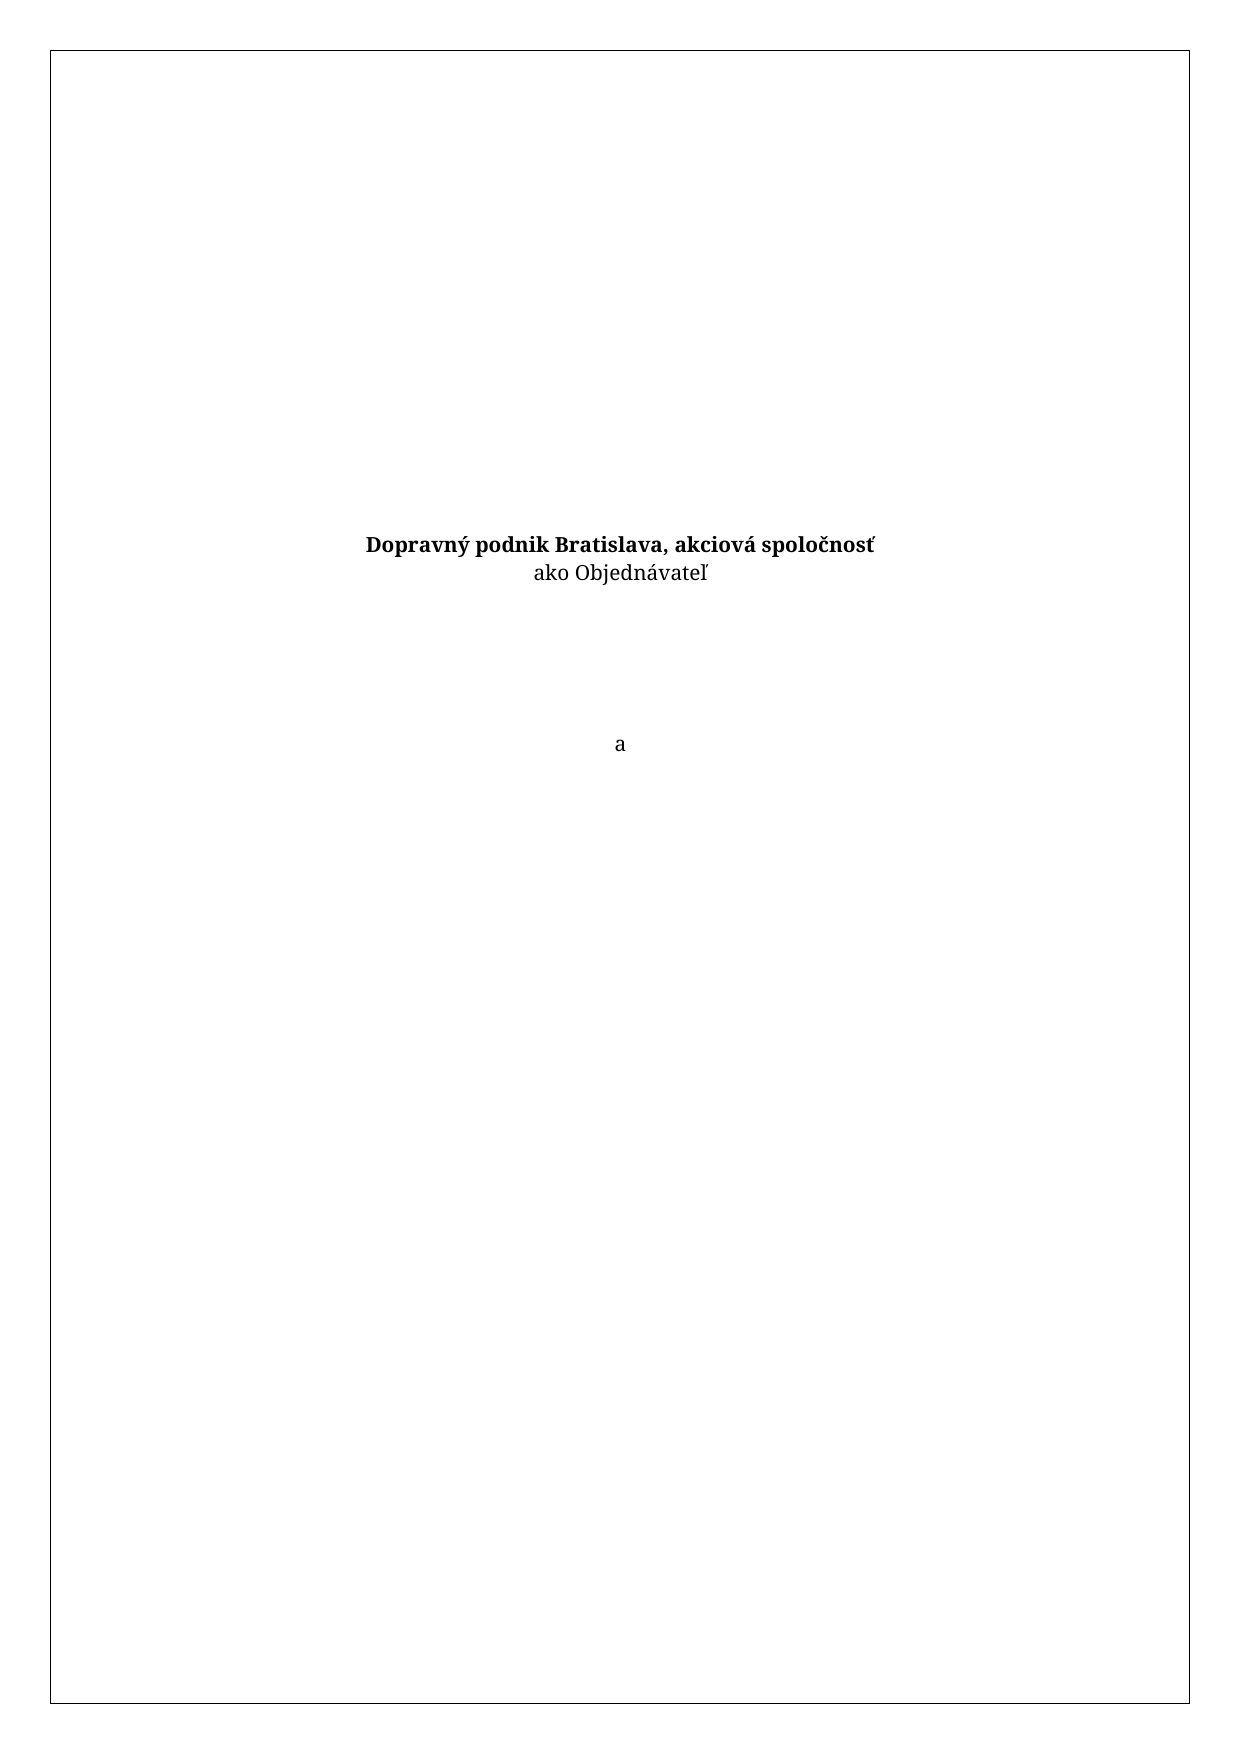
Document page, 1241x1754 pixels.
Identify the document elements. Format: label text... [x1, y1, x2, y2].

text Dopravný podnik Bratislava, akciová spoločnosť [118, 530, 1122, 558]
text a [118, 729, 1122, 757]
text ako Objednávateľ [118, 558, 1122, 587]
